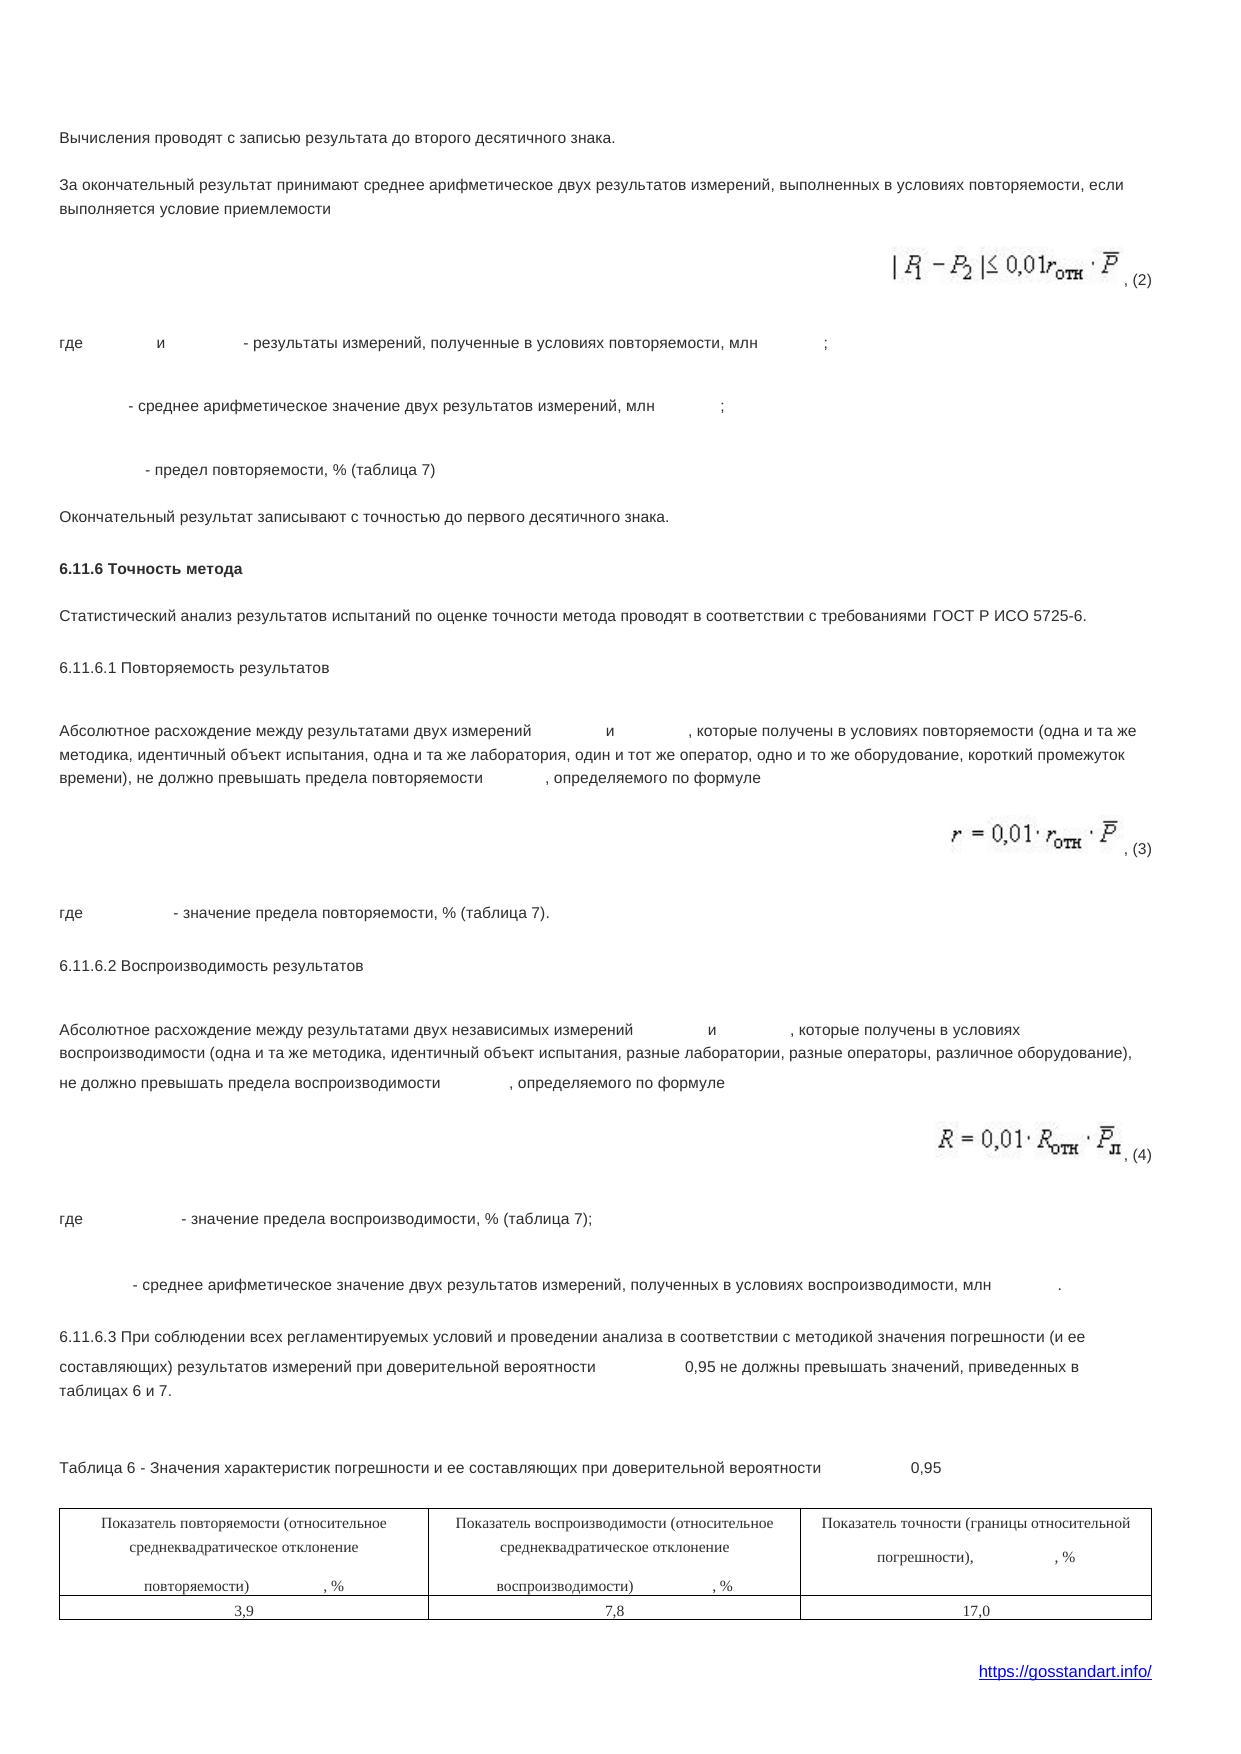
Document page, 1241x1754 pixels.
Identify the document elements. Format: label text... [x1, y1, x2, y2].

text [59, 100, 1152, 246]
text 6.11.6.3 При соблюдении всех регламентируемых условий и проведении анализа в соответствии с методикой значения погрешности (и ее составляющих) результатов измерений при доверительной вероятности 0,95 не должны превышать значений, приведенных в таблицах 6 и 7. Таблица 6 - Значения характеристик погрешности и ее составляющих при доверительной вероятности 0,95 [59, 1322, 1152, 1506]
table_cell 7,8 [429, 1596, 800, 1619]
table_cell 17,0 [801, 1596, 1151, 1619]
text , (2) [59, 246, 1152, 289]
picture [891, 246, 1124, 286]
text , (4) [59, 1121, 1152, 1163]
text 6.11.6 Точность метода Статистический анализ результатов испытаний по оценке точности метода проводят в соответствии с требованиями ГОСТ Р ИСО 5725-6. [59, 554, 1152, 653]
text 6.11.6.2 Воспроизводимость результатов Абсолютное расхождение между результатами двух независимых измерений и , которые получены в условиях воспроизводимости (одна и та же методика, идентичный объект испытания, разные лаборатории, разные операторы, различное оборудование), не должно превышать предела воспроизводимости , определяемого по формуле [59, 951, 1152, 1121]
table_cell Показатель точности (границы относительной погрешности), , % [801, 1509, 1151, 1595]
table_cell Показатель повторяемости (относительное среднеквадратическое отклонение повторяемости) , % [60, 1509, 428, 1595]
text где - значение предела повторяемости, % (таблица 7). [59, 858, 1152, 951]
table_cell Показатель воспроизводимости (относительное среднеквадратическое отклонение воспроизводимости) , % [429, 1509, 800, 1595]
picture [934, 1121, 1124, 1161]
text , (3) [59, 816, 1152, 858]
table_cell 3,9 [60, 1596, 428, 1619]
text 6.11.6.1 Повторяемость результатов Абсолютное расхождение между результатами двух измерений и , которые получены в условиях повторяемости (одна и та же методика, идентичный объект испытания, одна и та же лаборатория, один и тот же оператор, одно и то же оборудование, короткий промежуток времени), не должно превышать предела повторяемости , определяемого по формуле [59, 653, 1152, 816]
picture [950, 815, 1124, 855]
text где и - результаты измерений, полученные в условиях повторяемости, млн; - среднее арифметическое значение двух результатов измерений, млн; - предел повторяемости, % (таблица 7) Окончательный результат записывают с точностью до первого десятичного знака. [59, 289, 1152, 554]
text где - значение предела воспроизводимости, % (таблица 7); - среднее арифметическое значение двух результатов измерений, полученных в условиях воспроизводимости, млн. [59, 1163, 1152, 1322]
